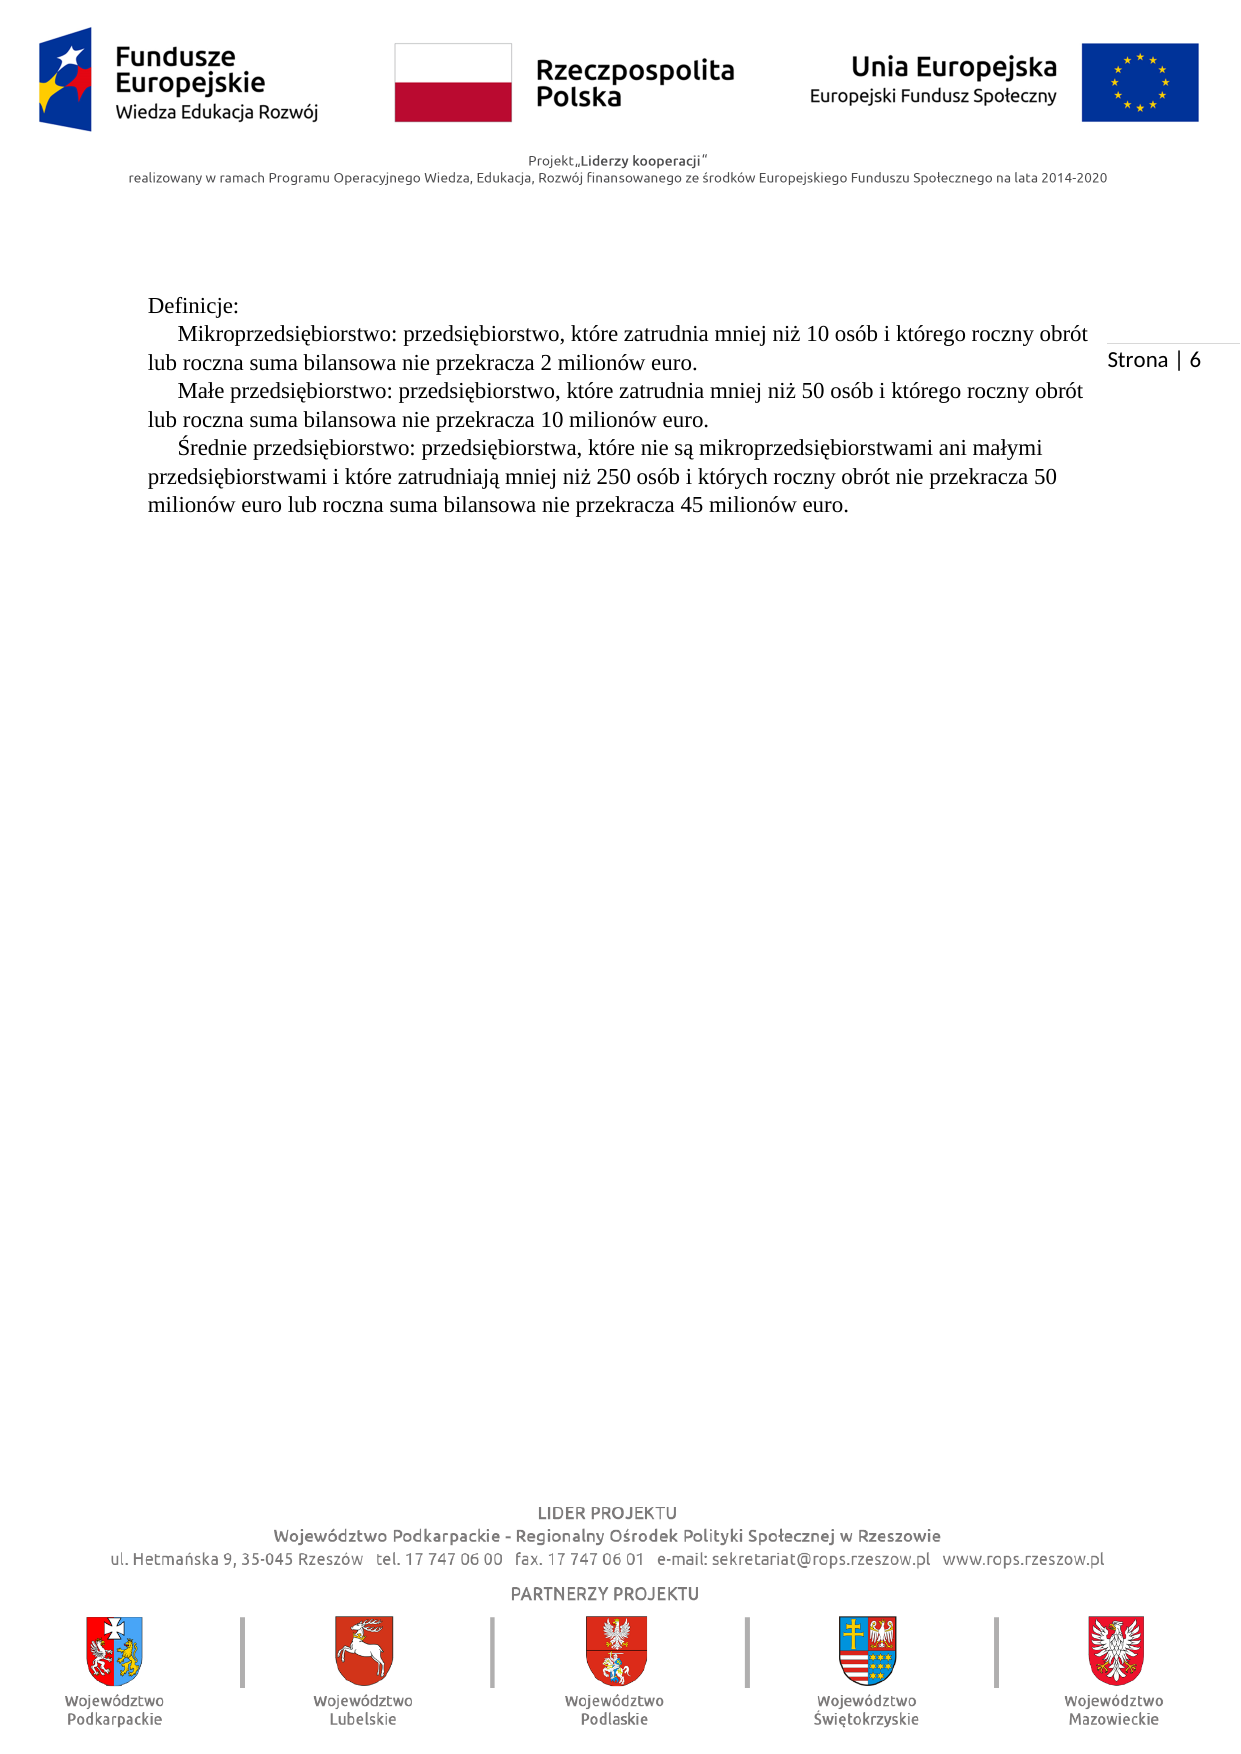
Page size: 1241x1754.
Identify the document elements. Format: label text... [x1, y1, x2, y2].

list ­ Mikroprzedsiębiorstwo: przedsiębiorstwo, które zatrudnia mniej niż 10 osób i którego roczny obrót lub roczna suma bilansowa nie przekracza 2 milionów euro. [148, 321, 1092, 375]
list ­ Małe przedsiębiorstwo: przedsiębiorstwo, które zatrudnia mniej niż 50 osób i którego roczny obrót lub roczna suma bilansowa nie przekracza 10 milionów euro. [148, 377, 1092, 432]
picture [0, 1492, 1233, 1754]
list Definicje: [148, 292, 1092, 318]
picture [0, 5, 1239, 210]
list ­ Średnie przedsiębiorstwo: przedsiębiorstwa, które nie są mikroprzedsiębiorstwami ani małymi przedsiębiorstwami i które zatrudniają mniej niż 250 osób i których roczny obrót nie przekracza 50 milionów euro lub roczna suma bilansowa nie przekracza 45 milionów euro. [148, 434, 1092, 517]
